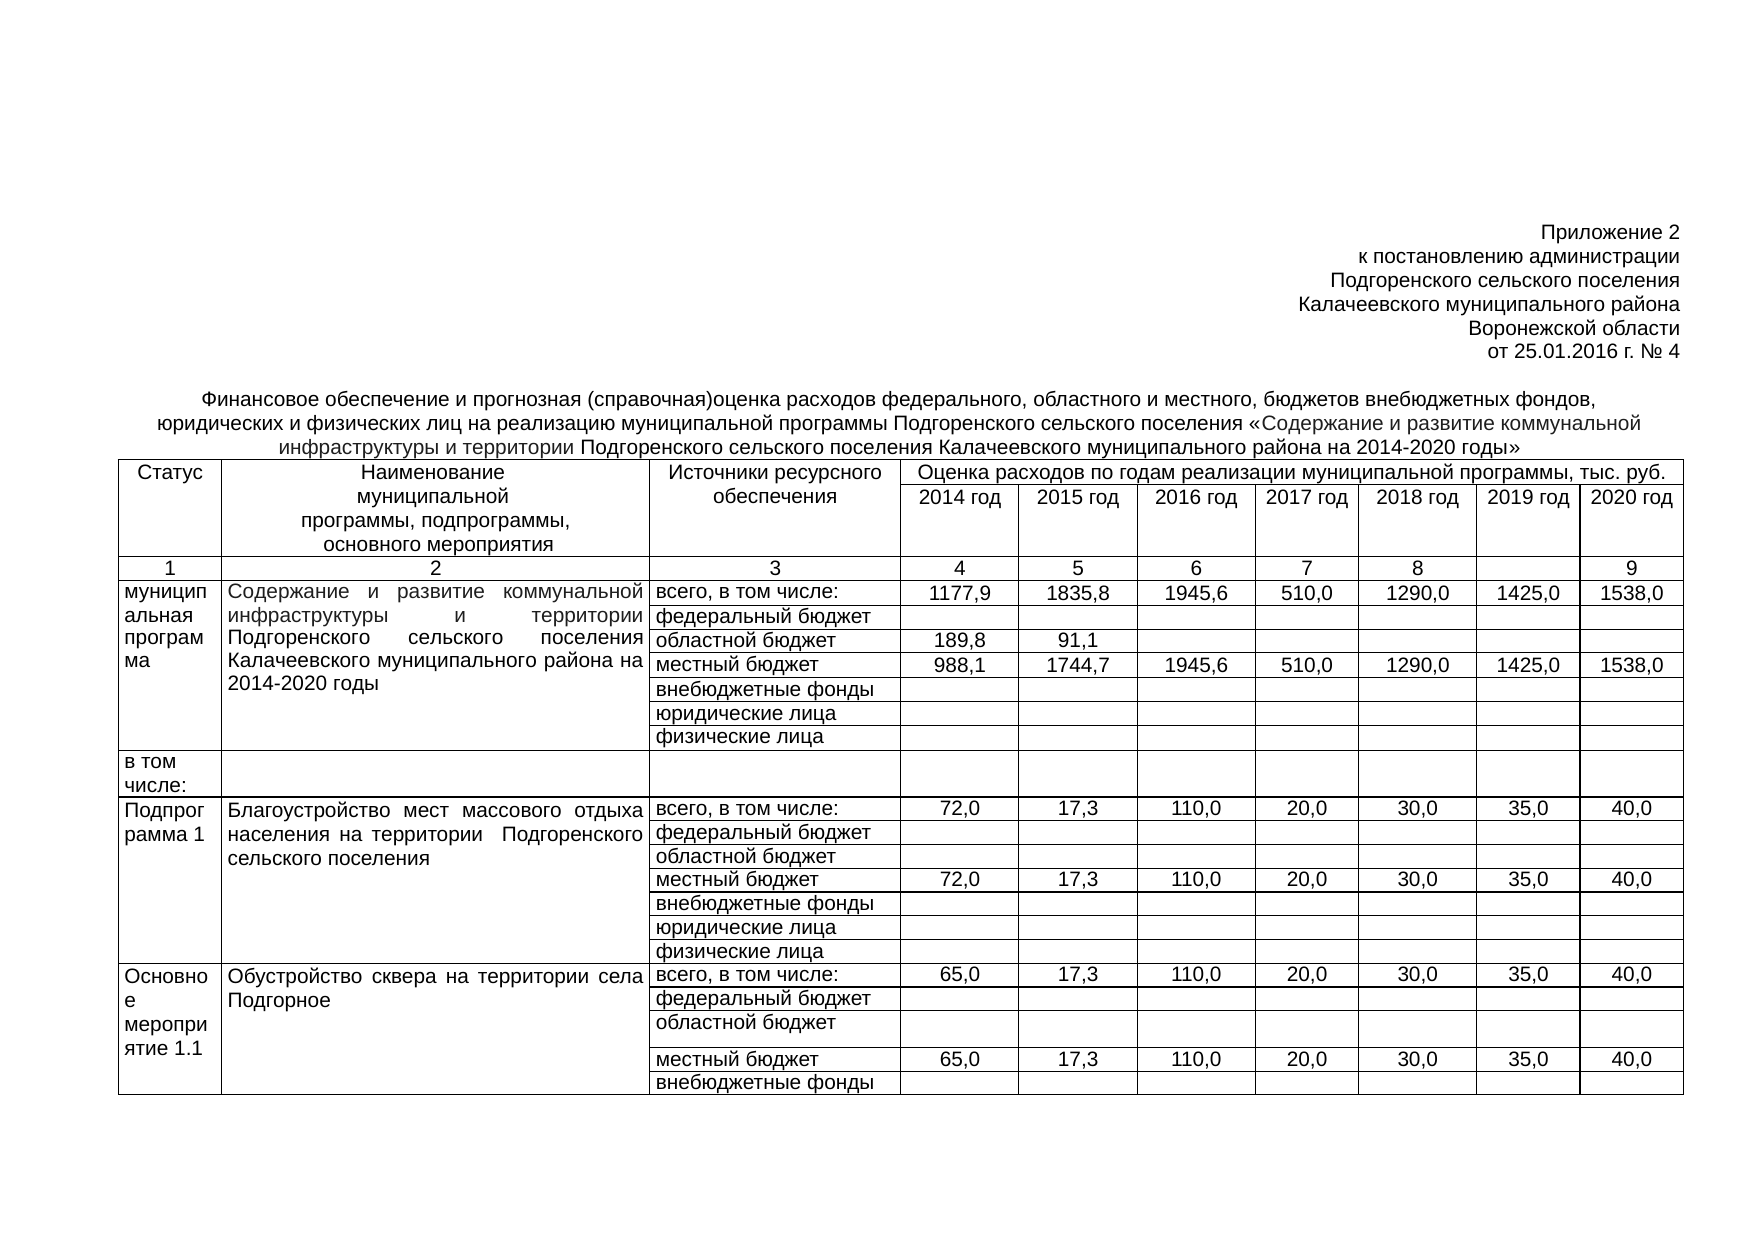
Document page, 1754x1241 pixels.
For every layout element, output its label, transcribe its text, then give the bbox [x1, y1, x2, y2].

table_cell 35,0 [1477, 798, 1579, 820]
table_cell в том числе: [119, 751, 221, 796]
text юридических и физических лиц на реализацию муниципальной программы Подгоренского сельского поселения «Содержание и развитие коммунальной инфраструктуры и территории Подгоренского сельского поселения Калачеевского муниципального района на 2014-2020 годы» [118, 411, 1680, 459]
table_cell [1359, 1072, 1476, 1094]
table_cell 20,0 [1256, 1048, 1358, 1071]
table_cell федеральный бюджет [650, 821, 900, 844]
table_cell всего, в том числе: [650, 581, 900, 605]
table_cell [1138, 916, 1255, 939]
table_cell [1477, 1011, 1579, 1047]
table_cell [1477, 821, 1579, 844]
table_cell [1019, 1011, 1137, 1047]
table_cell [1359, 940, 1476, 963]
table_cell [1359, 916, 1476, 939]
table_cell [222, 751, 649, 796]
table_cell 65,0 [901, 1048, 1018, 1071]
table_cell 2014 год [901, 485, 1018, 556]
table_cell 35,0 [1477, 869, 1579, 891]
table_cell 2 [222, 557, 649, 580]
table_cell Основное мероприятие 1.1 [119, 964, 221, 1094]
table_cell [1138, 751, 1255, 796]
table_cell [1019, 702, 1137, 725]
text от 25.01.2016 г. № 4 [118, 339, 1680, 363]
table_cell [1138, 1072, 1255, 1094]
table_cell [1138, 1011, 1255, 1047]
table_cell [901, 821, 1018, 844]
table_cell 20,0 [1256, 964, 1358, 986]
table_cell [1477, 606, 1579, 628]
table_cell [1477, 557, 1579, 580]
table_cell [1581, 678, 1683, 701]
table_cell [1256, 821, 1358, 844]
table_cell 40,0 [1581, 964, 1683, 986]
table_cell [1256, 1072, 1358, 1094]
table_cell областной бюджет [650, 1011, 900, 1047]
table_cell 7 [1256, 557, 1358, 580]
text Финансовое обеспечение и прогнозная (справочная)оценка расходов федерального, областного и местного, бюджетов внебюджетных фондов, [118, 387, 1680, 411]
table_cell 1 [119, 557, 221, 580]
table_cell 30,0 [1359, 964, 1476, 986]
table_cell 30,0 [1359, 798, 1476, 820]
table_cell 2016 год [1138, 485, 1255, 556]
table_cell [901, 751, 1018, 796]
table_cell [1138, 678, 1255, 701]
table_cell [1256, 916, 1358, 939]
table_cell [1581, 940, 1683, 963]
table_cell [1581, 1072, 1683, 1094]
table_cell [1359, 630, 1476, 652]
table_cell [1477, 702, 1579, 725]
table_cell [1019, 726, 1137, 750]
table_cell 1290,0 [1359, 653, 1476, 677]
table_cell 2015 год [1019, 485, 1137, 556]
table_cell [1359, 893, 1476, 915]
table_cell [650, 751, 900, 796]
table_cell местный бюджет [650, 869, 900, 891]
table_cell юридические лица [650, 916, 900, 939]
table_cell 1945,6 [1138, 581, 1255, 605]
table_cell внебюджетные фонды [650, 678, 900, 701]
table_cell [901, 678, 1018, 701]
table_cell [1581, 1011, 1683, 1047]
table_cell [1581, 893, 1683, 915]
table_cell [1477, 845, 1579, 868]
table_cell 30,0 [1359, 1048, 1476, 1071]
table_cell 1290,0 [1359, 581, 1476, 605]
table_cell 1744,7 [1019, 653, 1137, 677]
table_cell [1256, 751, 1358, 796]
table_cell [1359, 821, 1476, 844]
table_cell [1359, 606, 1476, 628]
table_cell 6 [1138, 557, 1255, 580]
table_cell [1581, 630, 1683, 652]
table_cell [1256, 1011, 1358, 1047]
table_cell [1581, 988, 1683, 1010]
table_cell 8 [1359, 557, 1476, 580]
table_cell [1256, 940, 1358, 963]
table_cell местный бюджет [650, 653, 900, 677]
table_cell [1138, 845, 1255, 868]
table_cell [1477, 751, 1579, 796]
table_cell [1019, 893, 1137, 915]
table_cell 1945,6 [1138, 653, 1255, 677]
table_cell [1359, 726, 1476, 750]
table_cell 2019 год [1477, 485, 1579, 556]
table_cell 1177,9 [901, 581, 1018, 605]
table_cell [1019, 988, 1137, 1010]
table_cell 2017 год [1256, 485, 1358, 556]
table_cell 110,0 [1138, 964, 1255, 986]
table_cell 17,3 [1019, 964, 1137, 986]
table_cell [901, 940, 1018, 963]
table_cell [1359, 845, 1476, 868]
text Калачеевского муниципального района [118, 291, 1680, 315]
table_cell [901, 1011, 1018, 1047]
table_cell [1256, 988, 1358, 1010]
table_cell [1138, 940, 1255, 963]
table_cell [1019, 606, 1137, 628]
text Подгоренского сельского поселения [118, 267, 1680, 291]
table_cell 30,0 [1359, 869, 1476, 891]
table_cell 110,0 [1138, 869, 1255, 891]
table_cell [1138, 726, 1255, 750]
table_cell [1359, 751, 1476, 796]
table_cell [1581, 916, 1683, 939]
table_cell Подпрограмма 1 [119, 798, 221, 963]
table_cell [1581, 702, 1683, 725]
table_cell 40,0 [1581, 798, 1683, 820]
table_cell [1359, 988, 1476, 1010]
text к постановлению администрации [118, 243, 1680, 267]
table_cell всего, в том числе: [650, 964, 900, 986]
table_cell [1256, 726, 1358, 750]
table_cell 91,1 [1019, 630, 1137, 652]
table_cell [901, 988, 1018, 1010]
table_cell [1256, 845, 1358, 868]
table_cell [1019, 678, 1137, 701]
table_cell [901, 702, 1018, 725]
table_cell 35,0 [1477, 964, 1579, 986]
table_cell муниципальная программа [119, 581, 221, 750]
table_cell [1256, 702, 1358, 725]
table_cell 1425,0 [1477, 581, 1579, 605]
table_cell 2020 год [1581, 485, 1683, 556]
table_cell 5 [1019, 557, 1137, 580]
table_cell Содержание и развитие коммунальной инфраструктуры и территории Подгоренского сельского поселения Калачеевского муниципального района на 2014-2020 годы [222, 581, 649, 750]
table_cell 3 [650, 557, 900, 580]
table_cell [901, 606, 1018, 628]
table_cell всего, в том числе: [650, 798, 900, 820]
table_cell внебюджетные фонды [650, 1072, 900, 1094]
table_cell 110,0 [1138, 798, 1255, 820]
table_cell внебюджетные фонды [650, 893, 900, 915]
table_cell федеральный бюджет [650, 988, 900, 1010]
table_cell 35,0 [1477, 1048, 1579, 1071]
table_cell [1477, 630, 1579, 652]
table_cell [1019, 845, 1137, 868]
table_cell 20,0 [1256, 869, 1358, 891]
table_cell [1019, 916, 1137, 939]
table_cell 1538,0 [1581, 653, 1683, 677]
text Приложение 2 [118, 219, 1680, 243]
table_cell [1477, 916, 1579, 939]
table_cell областной бюджет [650, 845, 900, 868]
table_cell 17,3 [1019, 798, 1137, 820]
table_header Источники ресурсного обеспечения [650, 460, 900, 556]
table_header Наименование муниципальной программы, подпрограммы, основного мероприятия [222, 460, 649, 556]
table_cell [901, 893, 1018, 915]
table_cell [1359, 702, 1476, 725]
table_cell 40,0 [1581, 1048, 1683, 1071]
table_cell юридические лица [650, 702, 900, 725]
table_cell [1256, 893, 1358, 915]
table_cell [1477, 893, 1579, 915]
table_cell [1256, 606, 1358, 628]
table_cell [901, 1072, 1018, 1094]
table_cell 1425,0 [1477, 653, 1579, 677]
table_cell 72,0 [901, 798, 1018, 820]
table_cell [1581, 845, 1683, 868]
table_header Оценка расходов по годам реализации муниципальной программы, тыс. руб. [901, 460, 1683, 484]
table_cell [1581, 726, 1683, 750]
table_cell Благоустройство мест массового отдыха населения на территории Подгоренского сельского поселения [222, 798, 649, 963]
table_cell местный бюджет [650, 1048, 900, 1071]
table_cell [1477, 1072, 1579, 1094]
table_cell 988,1 [901, 653, 1018, 677]
table_cell физические лица [650, 726, 900, 750]
table_header Статус [119, 460, 221, 556]
table_cell физические лица [650, 940, 900, 963]
table_cell 20,0 [1256, 798, 1358, 820]
table_cell [1477, 726, 1579, 750]
table_cell [1359, 678, 1476, 701]
table_cell 4 [901, 557, 1018, 580]
table_cell 1835,8 [1019, 581, 1137, 605]
table_cell 17,3 [1019, 1048, 1137, 1071]
table_cell [1138, 630, 1255, 652]
table_cell [1019, 821, 1137, 844]
table_cell [1138, 821, 1255, 844]
table_cell федеральный бюджет [650, 606, 900, 628]
table_cell 189,8 [901, 630, 1018, 652]
table_cell [1359, 1011, 1476, 1047]
table_cell областной бюджет [650, 630, 900, 652]
table_cell [1256, 630, 1358, 652]
table_cell 2018 год [1359, 485, 1476, 556]
table_cell [1477, 940, 1579, 963]
table_cell [1138, 702, 1255, 725]
table_cell 17,3 [1019, 869, 1137, 891]
table_cell [1138, 893, 1255, 915]
table_cell [1477, 988, 1579, 1010]
table_cell [1581, 821, 1683, 844]
table_cell Обустройство сквера на территории села Подгорное [222, 964, 649, 1094]
table_cell [1138, 606, 1255, 628]
table_cell 1538,0 [1581, 581, 1683, 605]
table_cell [901, 726, 1018, 750]
table_cell [1019, 940, 1137, 963]
table_cell [1019, 1072, 1137, 1094]
table_cell 40,0 [1581, 869, 1683, 891]
table_cell 65,0 [901, 964, 1018, 986]
table_cell 72,0 [901, 869, 1018, 891]
table_cell [1581, 751, 1683, 796]
table_cell 9 [1581, 557, 1683, 580]
table_cell [1138, 988, 1255, 1010]
table_cell [901, 916, 1018, 939]
table_cell [901, 845, 1018, 868]
table_cell 110,0 [1138, 1048, 1255, 1071]
table_cell 510,0 [1256, 653, 1358, 677]
table_cell [1256, 678, 1358, 701]
table_cell [1477, 678, 1579, 701]
table_cell [1019, 751, 1137, 796]
text Воронежской области [118, 315, 1680, 339]
table_cell 510,0 [1256, 581, 1358, 605]
table_cell [1581, 606, 1683, 628]
